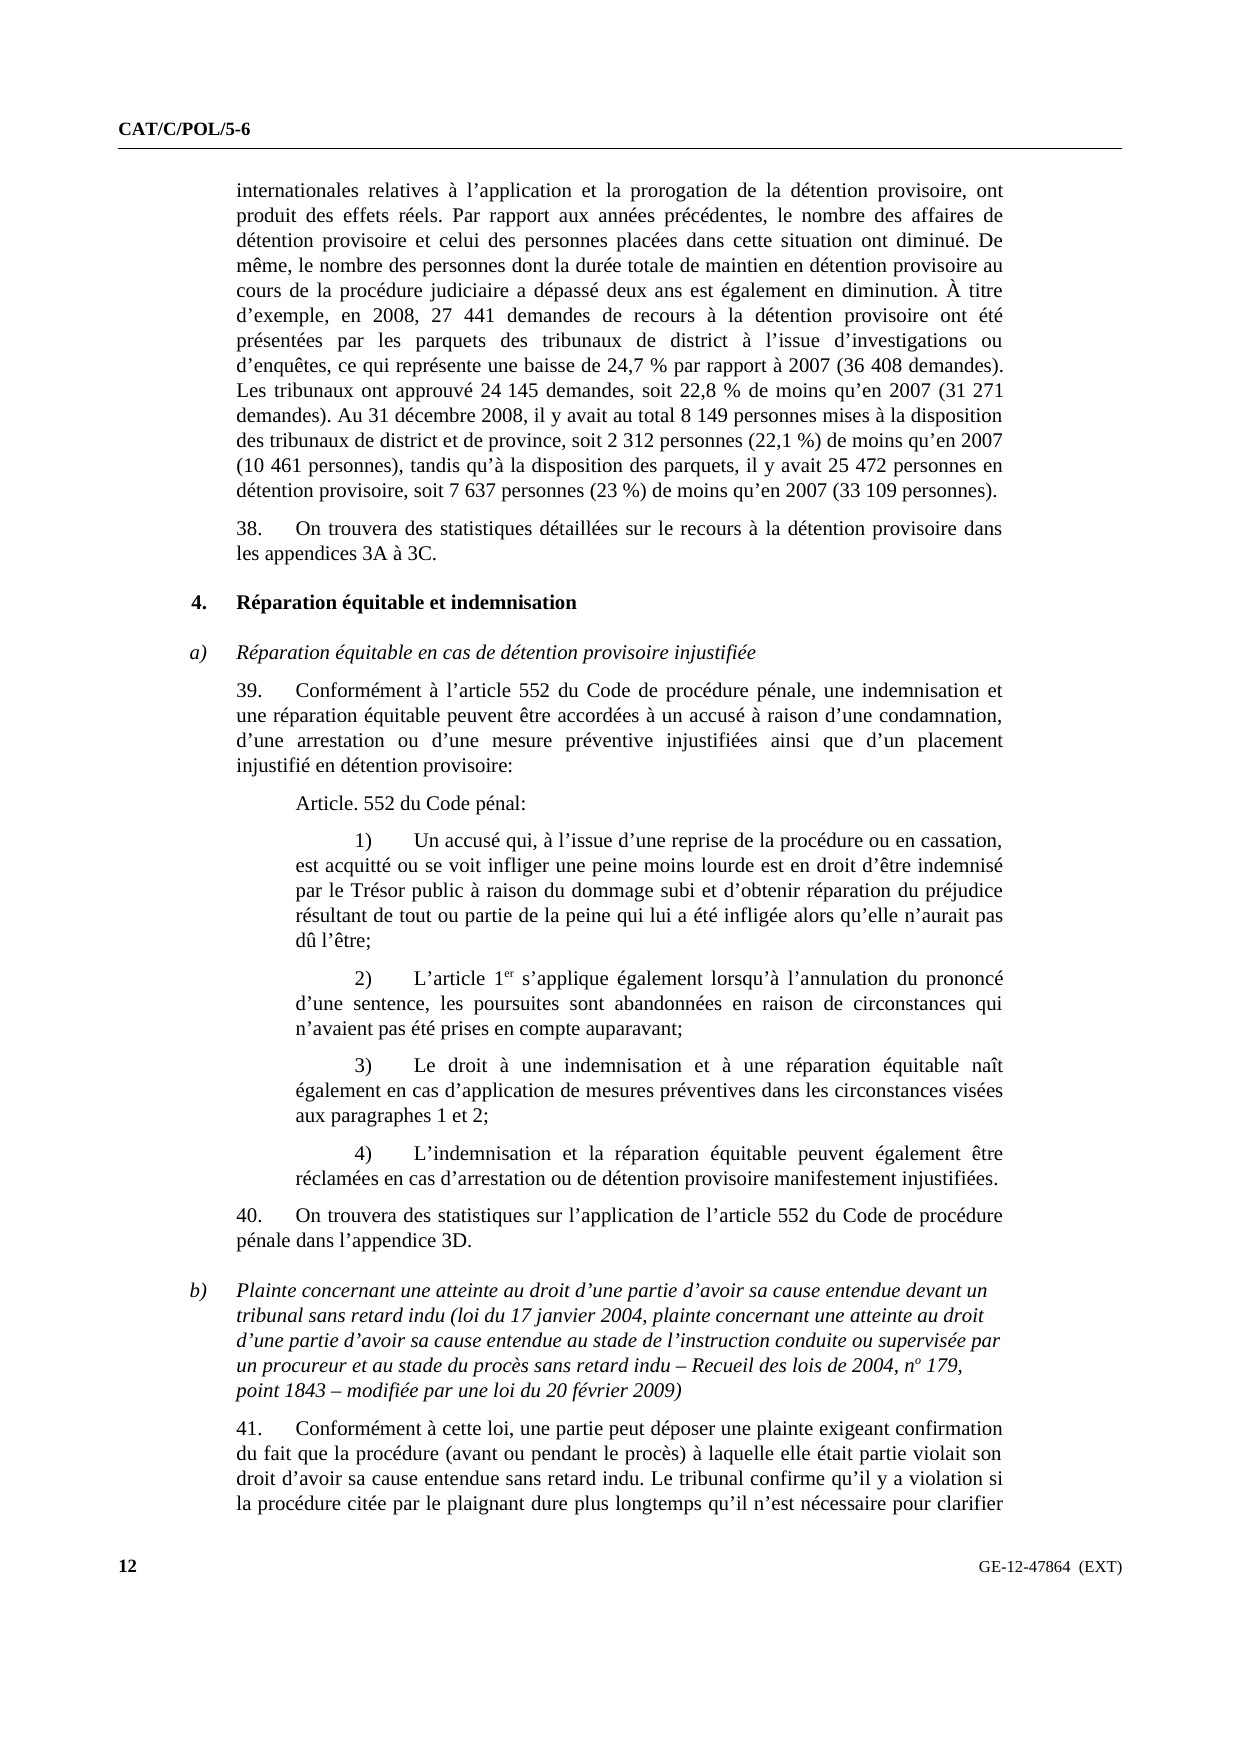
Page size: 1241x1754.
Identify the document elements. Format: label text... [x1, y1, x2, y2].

text b) Plainte concernant une atteinte au droit d’une partie d’avoir sa cause entendue devant un tribunal sans retard indu (loi du 17 janvier 2004, plainte concernant une atteinte au droit d’une partie d’avoir sa cause entendue au stade de l’instruction conduite ou supervisée par un procureur et au stade du procès sans retard indu – Recueil des lois de 2004, no 179, point 1843 – modifiée par une loi du 20 février 2009) [118, 1277, 1004, 1402]
text 1) Un accusé qui, à l’issue d’une reprise de la procédure ou en cassation, est acquitté ou se voit infliger une peine moins lourde est en droit d’être indemnisé par le Trésor public à raison du dommage subi et d’obtenir réparation du préjudice résultant de tout ou partie de la peine qui lui a été infligée alors qu’elle n’aurait pas dû l’être; [295, 827, 1004, 952]
text Article. 552 du Code pénal: [236, 790, 1004, 815]
text 3) Le droit à une indemnisation et à une réparation équitable naît également en cas d’application de mesures préventives dans les circonstances visées aux paragraphes 1 et 2; [295, 1052, 1004, 1127]
text 40. On trouvera des statistiques sur l’application de l’article 552 du Code de procédure pénale dans l’appendice 3D. [236, 1202, 1004, 1252]
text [236, 1415, 1004, 1515]
text 4. Réparation équitable et indemnisation [118, 590, 1004, 615]
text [236, 177, 1004, 502]
text 39. Conformément à l’article 552 du Code de procédure pénale, une indemnisation et une réparation équitable peuvent être accordées à un accusé à raison d’une condamnation, d’une arrestation ou d’une mesure préventive injustifiées ainsi que d’un placement injustifié en détention provisoire: [236, 677, 1004, 777]
text 4) L’indemnisation et la réparation équitable peuvent également être réclamées en cas d’arrestation ou de détention provisoire manifestement injustifiées. [295, 1140, 1004, 1190]
text a) Réparation équitable en cas de détention provisoire injustifiée [118, 640, 1004, 665]
text 38. On trouvera des statistiques détaillées sur le recours à la détention provisoire dans les appendices 3A à 3C. [236, 515, 1004, 565]
text 2) L’article 1er s’applique également lorsqu’à l’annulation du prononcé d’une sentence, les poursuites sont abandonnées en raison de circonstances qui n’avaient pas été prises en compte auparavant; [236, 965, 1004, 1040]
